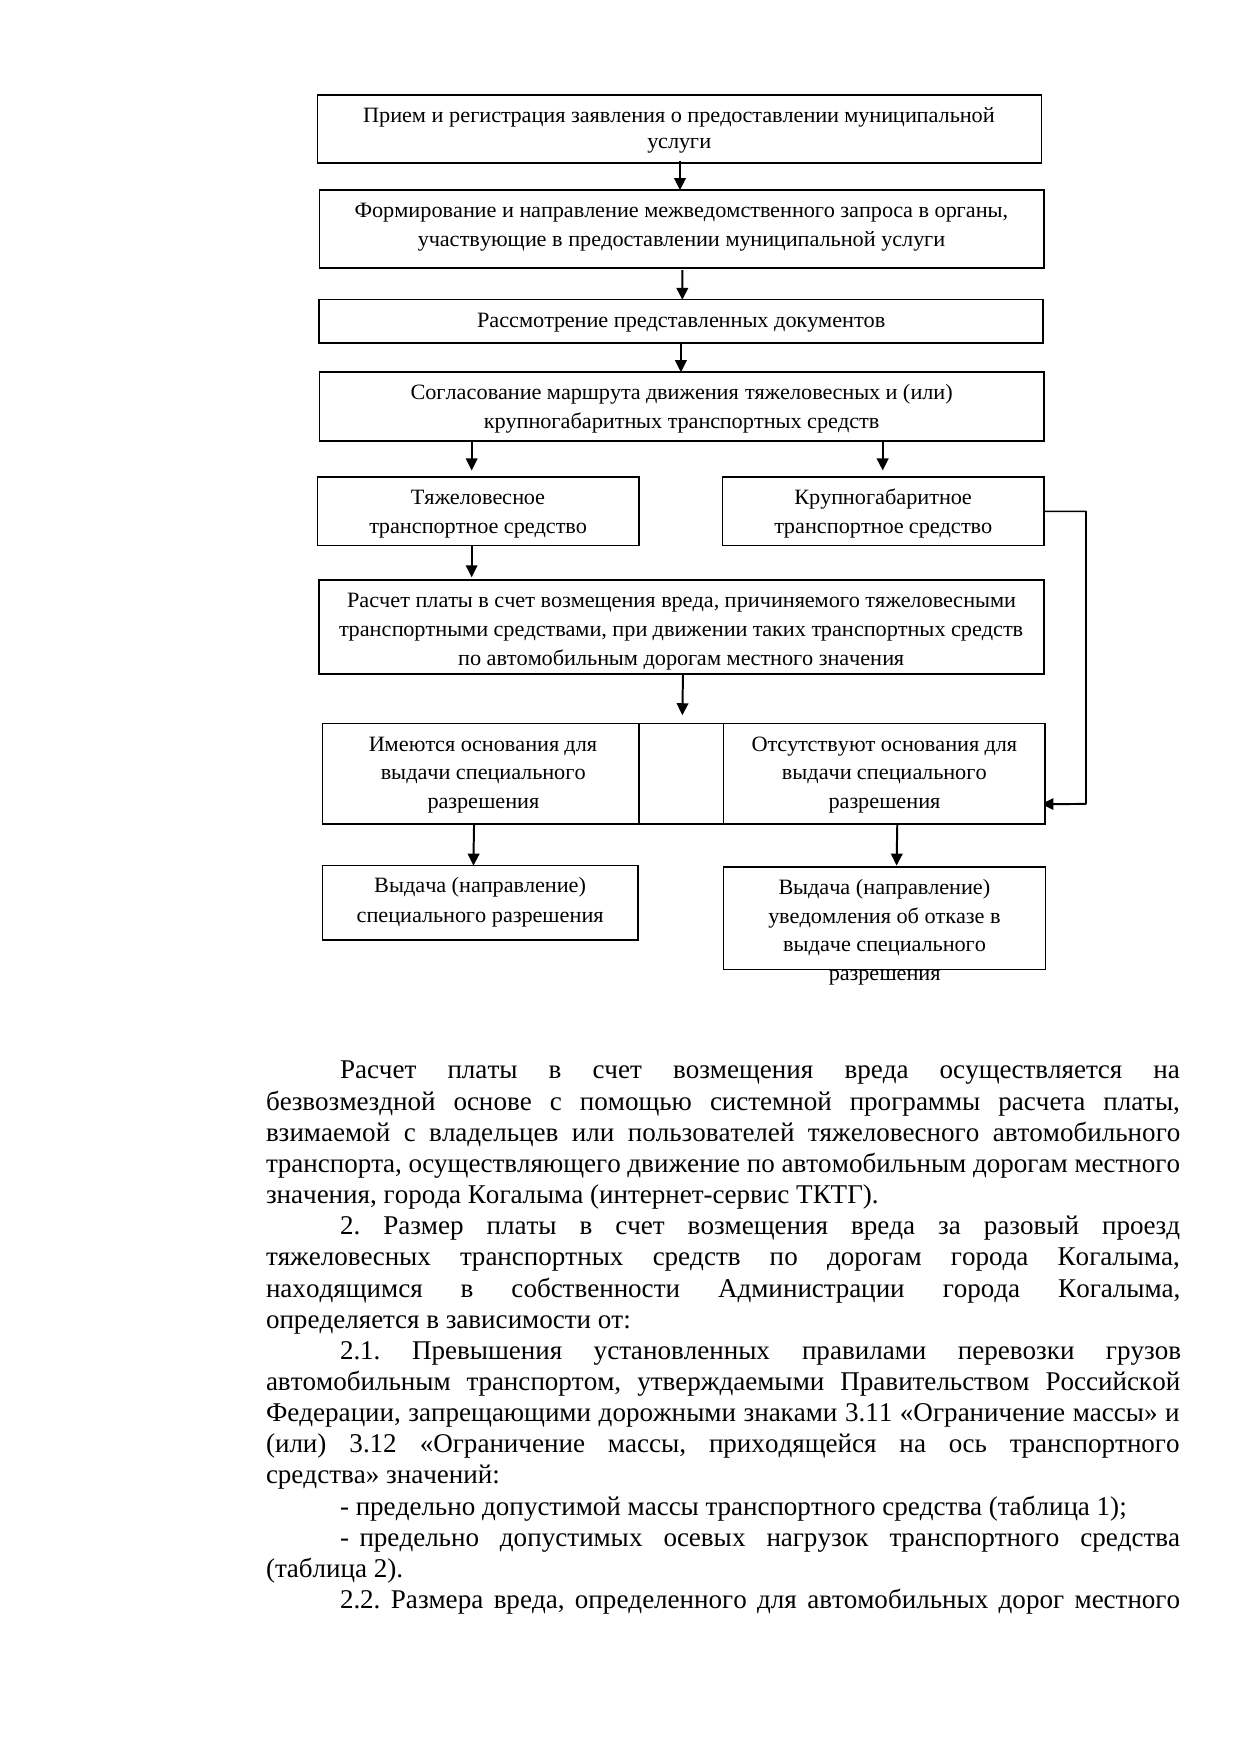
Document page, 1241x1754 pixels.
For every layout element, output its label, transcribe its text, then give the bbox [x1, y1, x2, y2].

text Расчет платы в счет возмещения вреда осуществляется на безвозмездной основе с помощью системной программы расчета платы, взимаемой с владельцев или пользователей тяжеловесного автомобильного транспорта, осуществляющего движение по автомобильным дорогам местного значения, города Когалыма (интернет-сервис ТКТГ). [266, 1054, 1181, 1209]
text 2. Размер платы в счет возмещения вреда за разовый проезд тяжеловесных транспортных средств по дорогам города Когалыма, находящимся в собственности Администрации города Когалыма, определяется в зависимости от: [266, 1209, 1181, 1334]
text - предельно допустимой массы транспортного средства (таблица 1); [266, 1490, 1181, 1521]
text 2.1. Превышения установленных правилами перевозки грузов автомобильным транспортом, утверждаемыми Правительством Российской Федерации, запрещающими дорожными знаками 3.11 «Ограничение массы» и (или) 3.12 «Ограничение массы, приходящейся на ось транспортного средства» значений: [266, 1334, 1181, 1490]
text - предельно допустимых осевых нагрузок транспортного средства (таблица 2). [266, 1521, 1181, 1583]
text 2.2. Размера вреда, определенного для автомобильных дорог местного значения, города Когалыма. [266, 1583, 1181, 1614]
